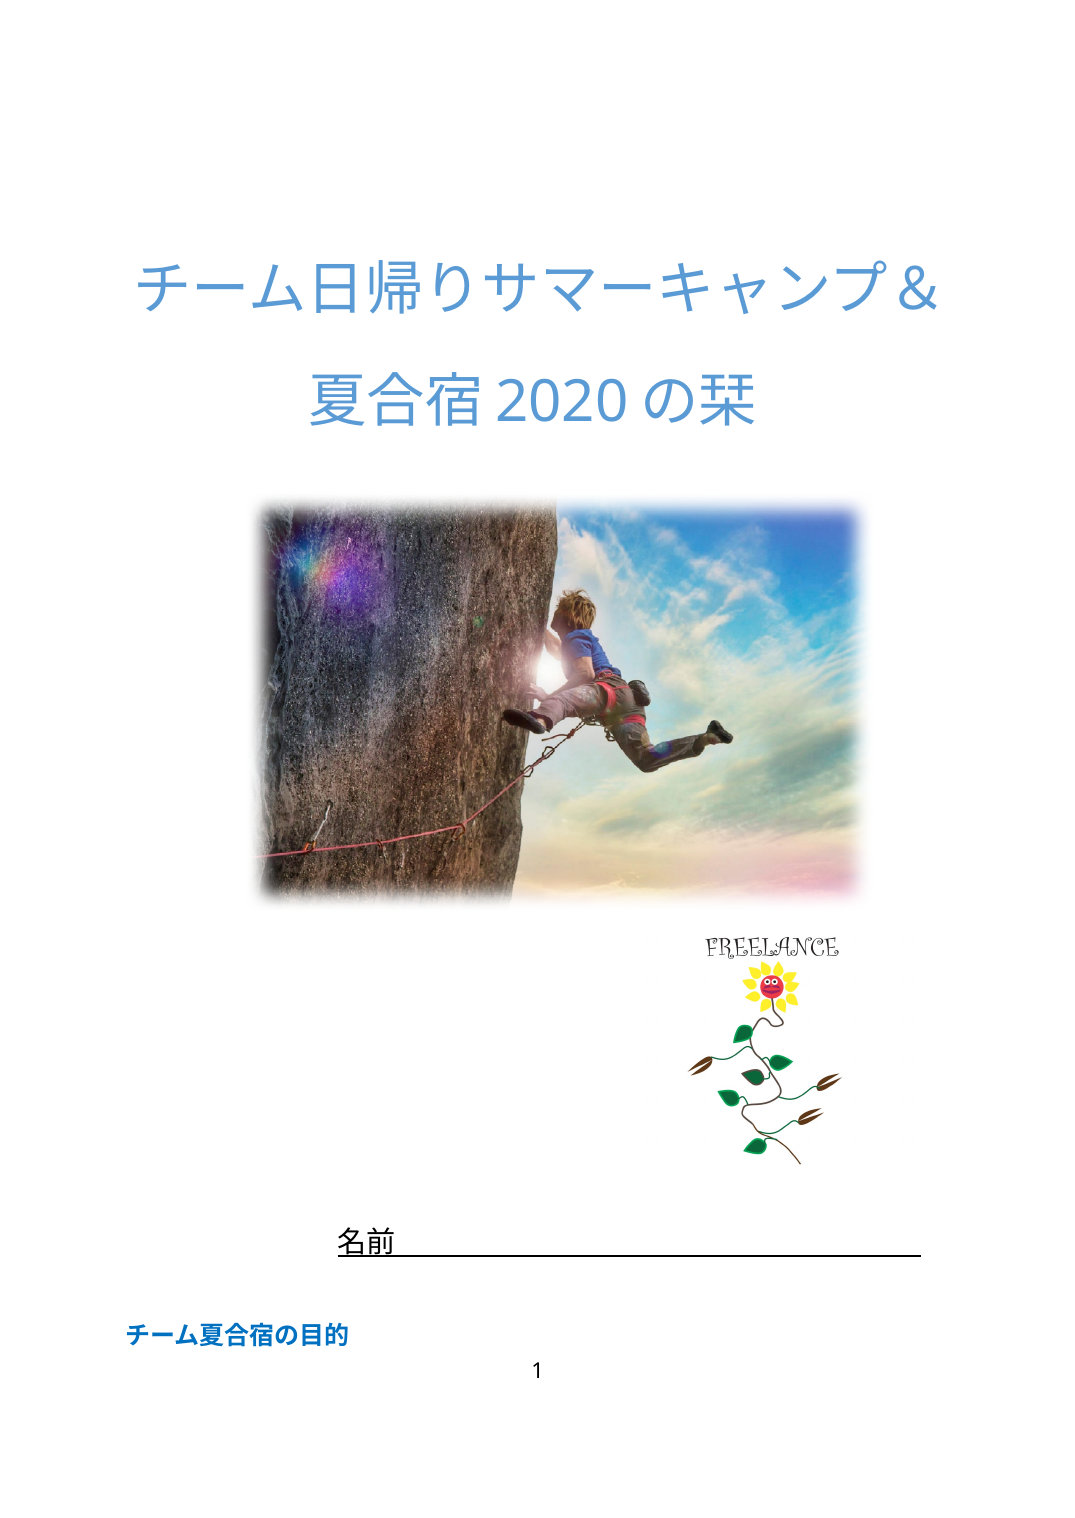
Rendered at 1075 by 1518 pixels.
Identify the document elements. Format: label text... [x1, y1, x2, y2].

text 名前 [75, 1202, 1000, 1277]
text チーム日帰りサマーキャンプ＆ [75, 227, 1000, 340]
picture [601, 927, 941, 1165]
text 夏合宿2020の栞 [75, 340, 1000, 452]
text チーム夏合宿の目的 [75, 1315, 1000, 1352]
picture [276, 522, 845, 882]
